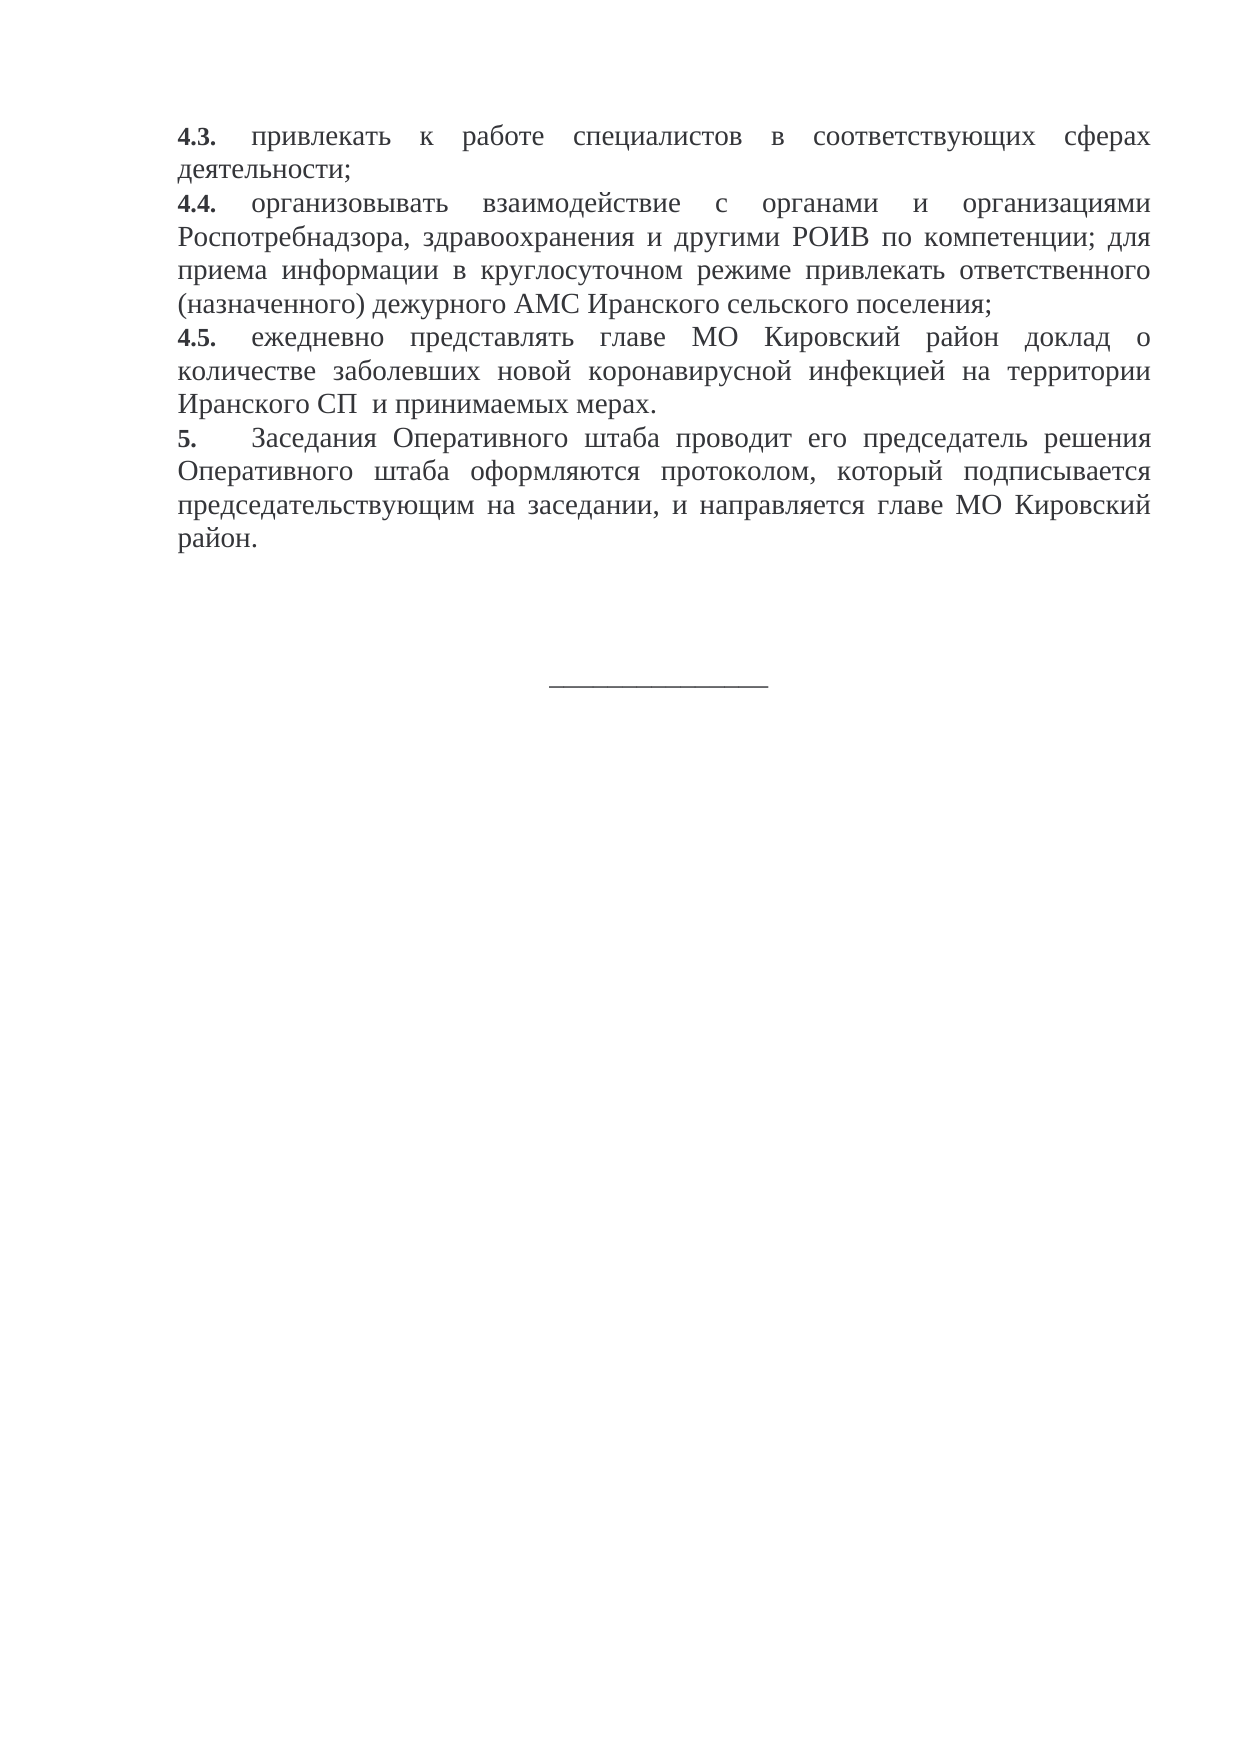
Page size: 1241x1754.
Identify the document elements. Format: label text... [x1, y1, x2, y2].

list Заседания Оперативного штаба проводит его председатель решения Оперативного штаба оформляются протоколом, который подписывается председательствующим на заседании, и направляется главе МО Кировский район. [177, 420, 1152, 554]
list привлекать к работе специалистов в соответствующих сферах деятельности; [177, 118, 1152, 185]
list организовывать взаимодействие с органами и организациями Роспотребнадзора, здравоохранения и другими РОИВ по компетенции; для приема информации в круглосуточном режиме привлекать ответственного (назначенного) дежурного АМС Иранского сельского поселения; [177, 185, 1152, 319]
list ежедневно представлять главе МО Кировский район доклад о количестве заболевших новой коронавирусной инфекцией на территории Иранского СП и принимаемых мерах. [177, 319, 1152, 420]
text _______________ [177, 657, 1152, 691]
